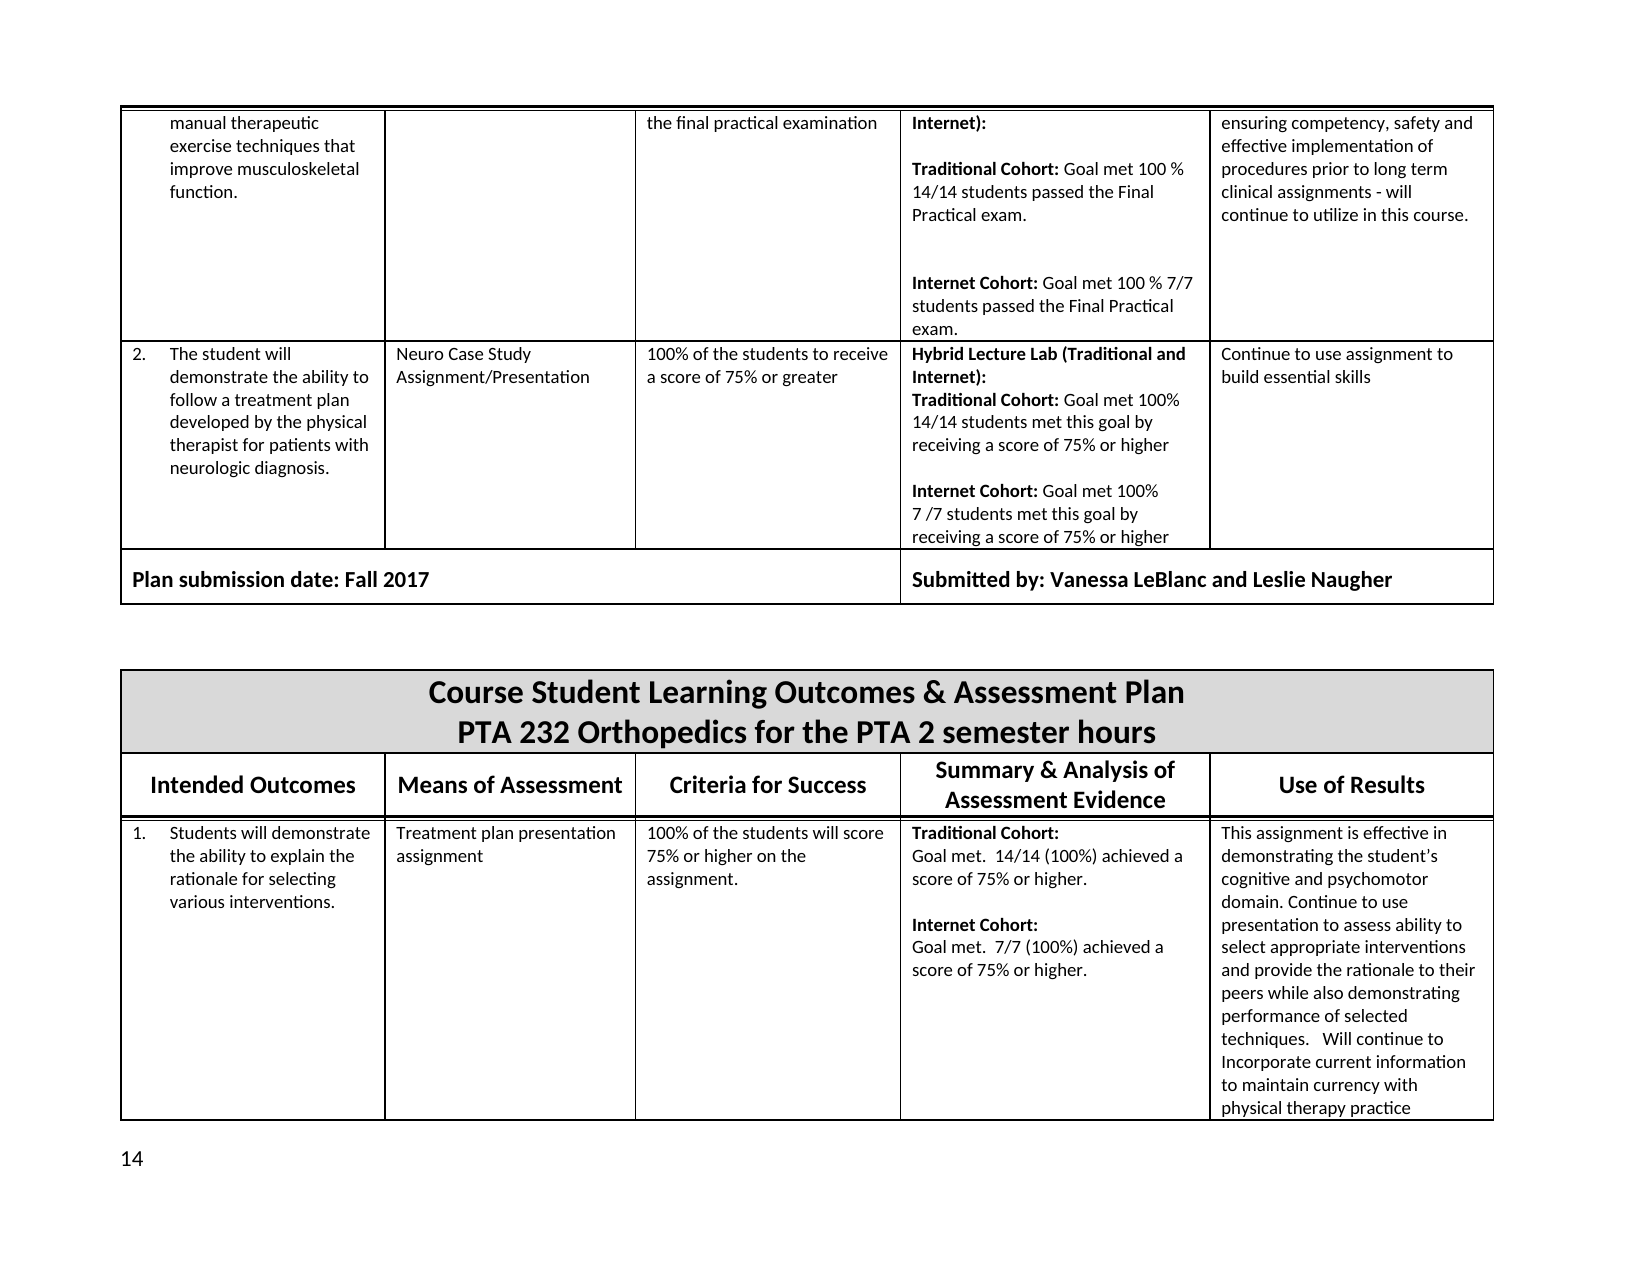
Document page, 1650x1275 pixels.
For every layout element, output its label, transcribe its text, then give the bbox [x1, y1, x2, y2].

table_cell Means of Assessment [386, 754, 635, 815]
table_cell This assignment is effective in demonstrating the student’s cognitive and psychomotor domain. Continue to use presentation to assess ability to select appropriate interventions and provide the rationale to their peers while also demonstrating performance of selected techniques. Will continue to Incorporate current information to maintain currency with physical therapy practice [1211, 821, 1493, 1119]
table_cell Continue to use assignment to build essential skills [1211, 342, 1493, 548]
table_cell Plan submission date: Fall 2017 [122, 550, 900, 603]
table_cell Use of Results [1211, 754, 1493, 815]
table_cell Neuro Case Study Assignment/Presentation [386, 342, 635, 548]
table_cell Students will demonstrate the ability to explain the rationale for selecting various interventions. [122, 821, 384, 1119]
table_header Course Student Learning Outcomes & Assessment Plan PTA 232 Orthopedics for the PTA 2 semester hours [122, 671, 1493, 752]
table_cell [901, 111, 1209, 340]
table_cell Submitted by: Vanessa LeBlanc and Leslie Naugher [901, 550, 1493, 603]
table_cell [636, 821, 900, 1119]
table_cell Intended Outcomes [122, 754, 384, 815]
table_cell Criteria for Success [636, 754, 900, 815]
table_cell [386, 111, 635, 340]
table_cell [636, 111, 900, 340]
table_cell 100% of the students to receive a score of 75% or greater [636, 342, 900, 548]
table_cell Traditional Cohort: Goal met. 14/14 (100%) achieved a score of 75% or higher. Internet Cohort: Goal met. 7/7 (100%) achieved a score of 75% or higher. [901, 821, 1209, 1119]
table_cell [122, 111, 384, 340]
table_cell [1211, 111, 1493, 340]
table_cell Treatment plan presentation assignment [386, 821, 635, 1119]
table_cell Hybrid Lecture Lab (Traditional and Internet): Traditional Cohort: Goal met 100% 14/14 students met this goal by receiving a score of 75% or higher Internet Cohort: Goal met 100% 7 /7 students met this goal by receiving a score of 75% or higher [901, 342, 1209, 548]
table_cell Summary & Analysis of Assessment Evidence [901, 754, 1209, 815]
table_cell The student will demonstrate the ability to follow a treatment plan developed by the physical therapist for patients with neurologic diagnosis. [122, 342, 384, 548]
